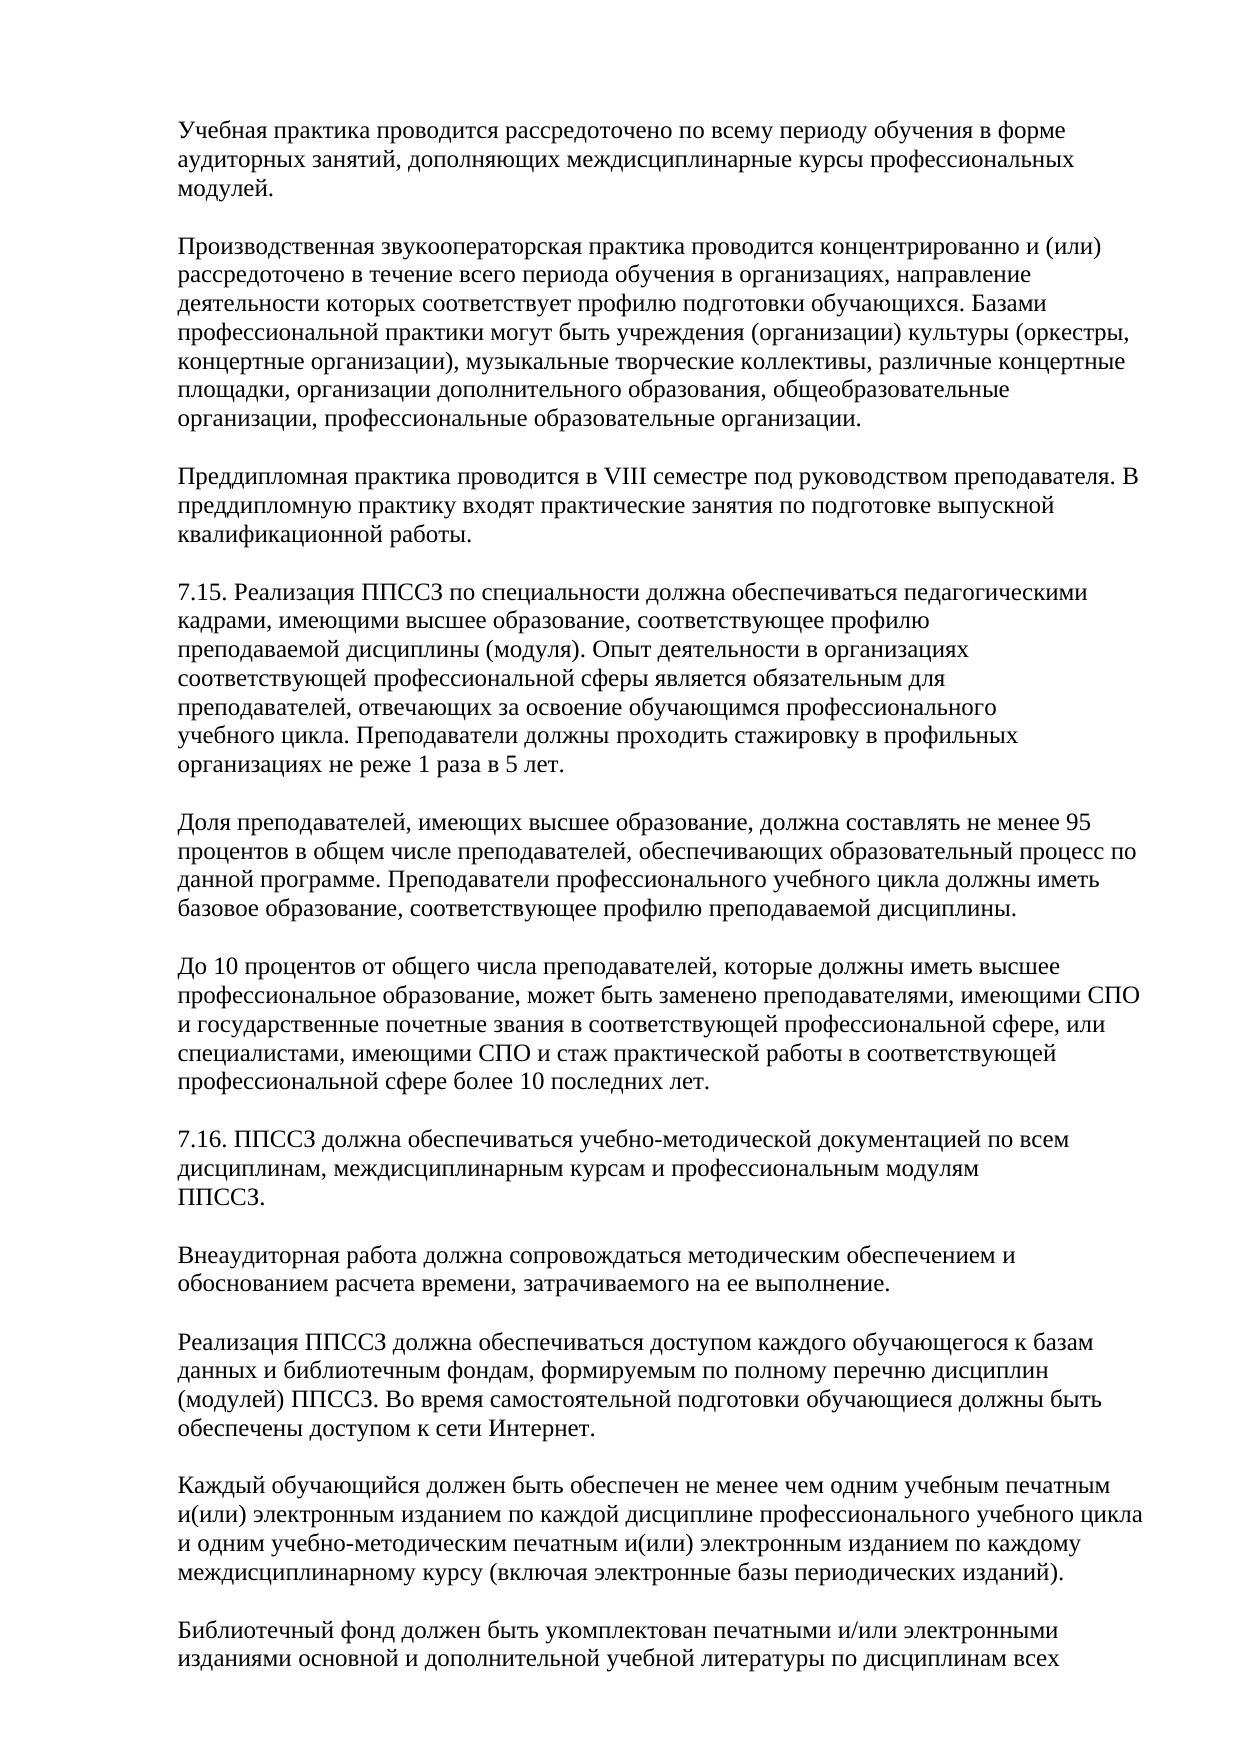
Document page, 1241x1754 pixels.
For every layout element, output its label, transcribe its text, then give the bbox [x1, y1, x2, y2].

text междисциплинарному курсу (включая электронные базы периодических изданий). [177, 1557, 1184, 1586]
text Производственная звукооператорская практика проводится концентрированно и (или) рассредоточено в течение всего периода обучения в организациях, направление [177, 231, 1103, 288]
text Библиотечный фонд должен быть укомплектован печатными и/или электронными изданиями основной и дополнительной учебной литературы по дисциплинам всех [177, 1615, 1061, 1672]
text Внеаудиторная работа должна сопровождаться методическим обеспечением и обоснованием расчета времени, затрачиваемого на ее выполнение. [177, 1240, 1127, 1297]
text Доля преподавателей, имеющих высшее образование, должна составлять не менее 95 процентов в общем числе преподавателей, обеспечивающих образовательный процесс по данной программе. Преподаватели профессионального учебного цикла должны иметь [177, 807, 1137, 893]
text Преддипломная практика проводится в VIII семестре под руководством преподавателя. В преддипломную практику входят практические занятия по подготовке выпускной квалификационной работы. [177, 461, 1184, 547]
text базовое образование, соответствующее профилю преподаваемой дисциплины. [177, 893, 1184, 922]
text Каждый обучающийся должен быть обеспечен не менее чем одним учебным печатным и(или) электронным изданием по каждой дисциплине профессионального учебного цикла и одним учебно-методическим печатным и(или) электронным изданием по каждому [177, 1471, 1146, 1557]
list ППССЗ должна обеспечиваться учебно-методической документацией по всем дисциплинам, междисциплинарным курсам и профессиональным модулям ППССЗ. [177, 1124, 1073, 1210]
text До 10 процентов от общего числа преподавателей, которые должны иметь высшее профессиональное образование, может быть заменено преподавателями, имеющими СПО и государственные почетные звания в соответствующей профессиональной сфере, или специалистами, имеющими СПО и стаж практической работы в соответствующей профессиональной сфере более 10 последних лет. [177, 951, 1142, 1095]
text Реализация ППССЗ должна обеспечиваться доступом каждого обучающегося к базам данных и библиотечным фондам, формируемым по полному перечню дисциплин (модулей) ППССЗ. Во время самостоятельной подготовки обучающиеся должны быть обеспечены доступом к сети Интернет. [177, 1327, 1127, 1442]
list Реализация ППССЗ по специальности должна обеспечиваться педагогическими кадрами, имеющими высшее образование, соответствующее профилю преподаваемой дисциплины (модуля). Опыт деятельности в организациях соответствующей профессиональной сферы является обязательным для преподавателей, отвечающих за освоение обучающимся профессионального учебного цикла. Преподаватели должны проходить стажировку в профильных организациях не реже 1 раза в 5 лет. [177, 577, 1099, 778]
text деятельности которых соответствует профилю подготовки обучающихся. Базами профессиональной практики могут быть учреждения (организации) культуры (оркестры, концертные организации), музыкальные творческие коллективы, различные концертные площадки, организации дополнительного образования, общеобразовательные организации, профессиональные образовательные организации. [177, 288, 1137, 432]
text Учебная практика проводится рассредоточено по всему периоду обучения в форме аудиторных занятий, дополняющих междисциплинарные курсы профессиональных модулей. [177, 115, 1137, 201]
